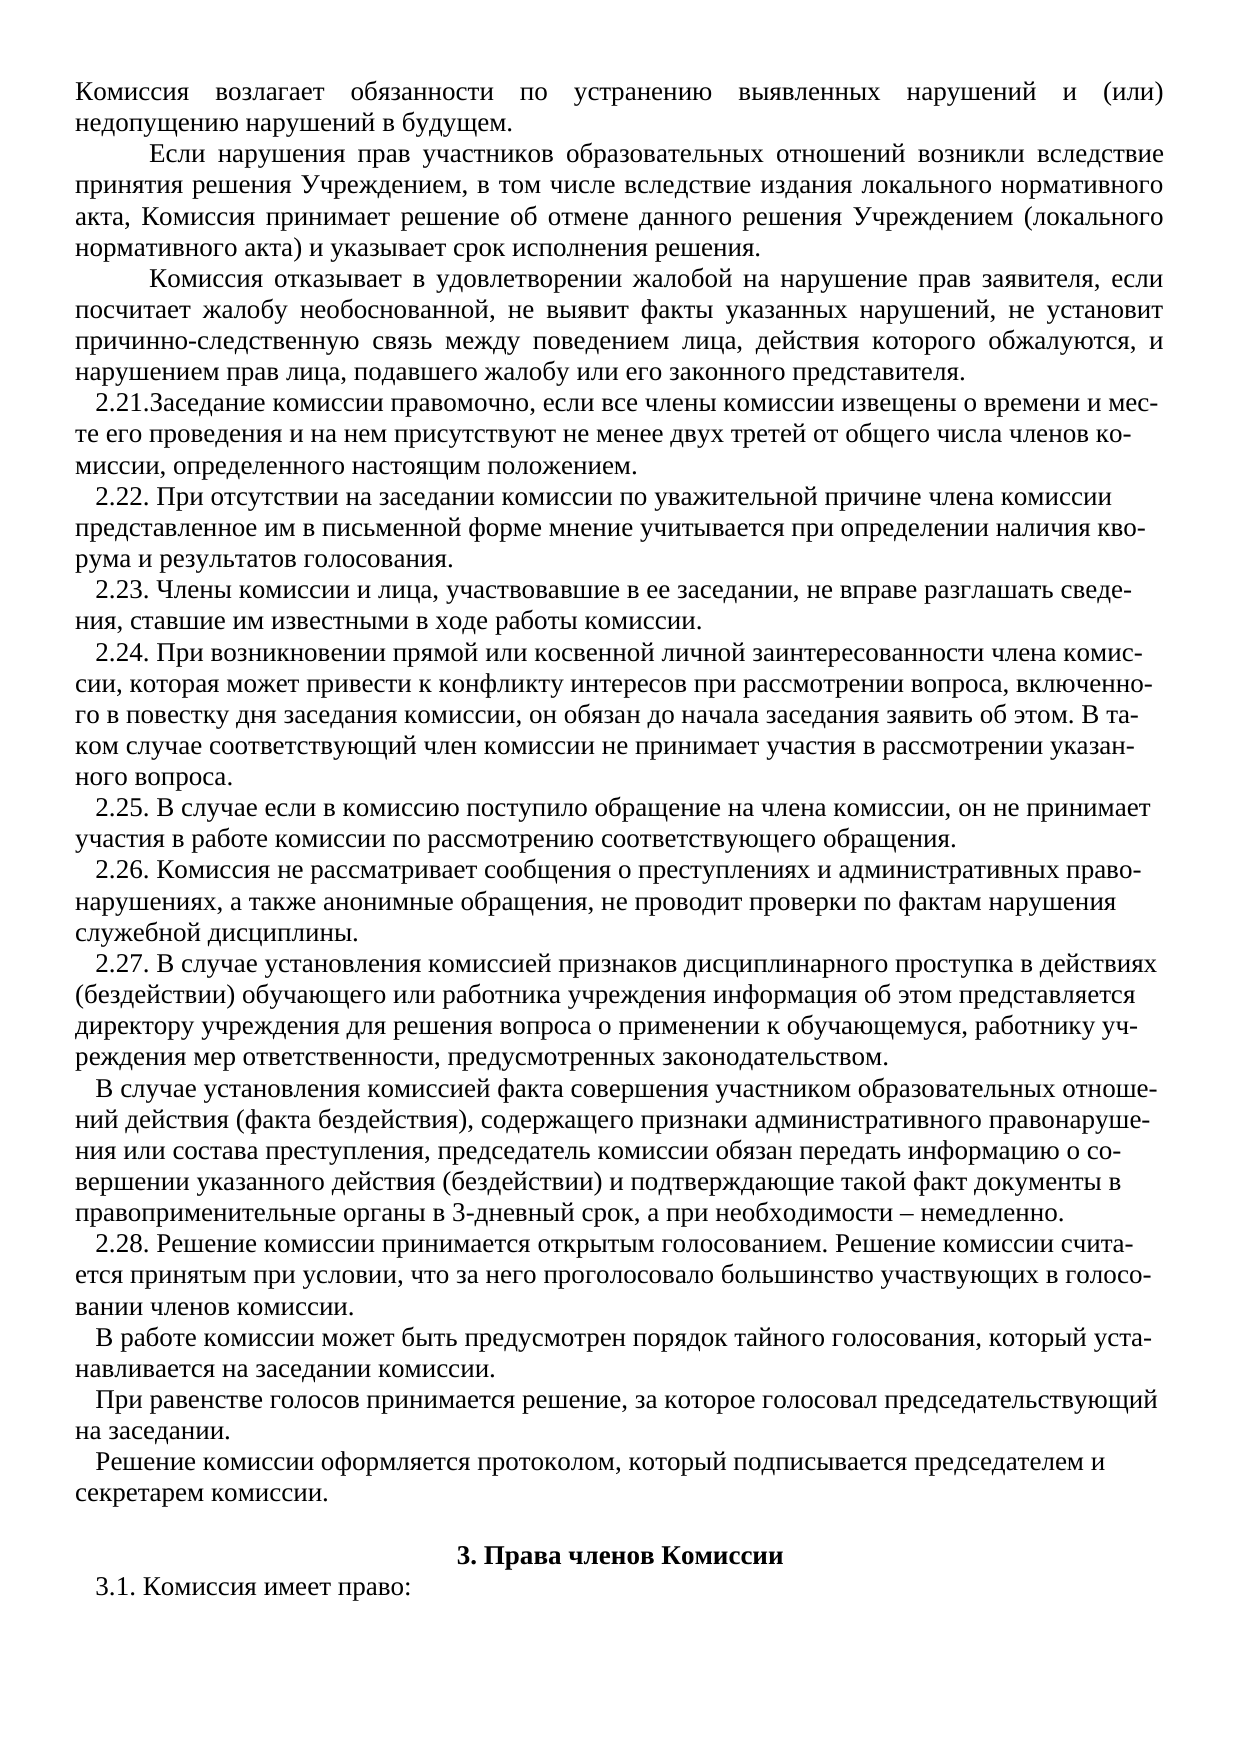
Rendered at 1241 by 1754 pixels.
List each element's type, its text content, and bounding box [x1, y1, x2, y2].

text При равенстве голосов принимается решение, за которое голосовал председательствующий на заседании. [75, 1383, 1165, 1445]
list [75, 75, 1165, 137]
text 2.27. В случае установления комиссией признаков дисциплинарного проступка в действиях (бездействии) обучающего или работника учреждения информация об этом представляется директору учреждения для решения вопроса о применении к обучающемуся, работнику уч-реждения мер ответственности, предусмотренных законодательством. [75, 947, 1165, 1072]
text 2.23. Члены комиссии и лица, участвовавшие в ее заседании, не вправе разглашать сведе-ния, ставшие им известными в ходе работы комиссии. [75, 573, 1165, 636]
text 2.24. При возникновении прямой или косвенной личной заинтересованности члена комис-сии, которая может привести к конфликту интересов при рассмотрении вопроса, включенно-го в повестку дня заседания комиссии, он обязан до начала заседания заявить об этом. В та-ком случае соответствующий член комиссии не принимает участия в рассмотрении указан-ного вопроса. [75, 636, 1165, 791]
text Решение комиссии оформляется протоколом, который подписывается председателем и секретарем комиссии. [75, 1445, 1165, 1508]
list Комиссия отказывает в удовлетворении жалобой на нарушение прав заявителя, если посчитает жалобу необоснованной, не выявит факты указанных нарушений, не установит причинно-следственную связь между поведением лица, действия которого обжалуются, и нарушением прав лица, подавшего жалобу или его законного представителя. [75, 262, 1165, 386]
text 3. Права членов Комиссии [75, 1539, 1165, 1570]
text 2.21.Заседание комиссии правомочно, если все члены комиссии извещены о времени и мес-те его проведения и на нем присутствуют не менее двух третей от общего числа членов ко-миссии, определенного настоящим положением. [75, 386, 1165, 480]
text 2.22. При отсутствии на заседании комиссии по уважительной причине члена комиссии представленное им в письменной форме мнение учитывается при определении наличия кво-рума и результатов голосования. [75, 480, 1165, 573]
text 2.26. Комиссия не рассматривает сообщения о преступлениях и административных право-нарушениях, а также анонимные обращения, не проводит проверки по фактам нарушения служебной дисциплины. [75, 854, 1165, 947]
list Если нарушения прав участников образовательных отношений возникли вследствие принятия решения Учреждением, в том числе вследствие издания локального нормативного акта, Комиссия принимает решение об отмене данного решения Учреждением (локального нормативного акта) и указывает срок исполнения решения. [75, 137, 1165, 262]
text 2.25. В случае если в комиссию поступило обращение на члена комиссии, он не принимает участия в работе комиссии по рассмотрению соответствующего обращения. [75, 791, 1165, 854]
text 2.28. Решение комиссии принимается открытым голосованием. Решение комиссии счита-ется принятым при условии, что за него проголосовало большинство участвующих в голосо-вании членов комиссии. [75, 1227, 1165, 1321]
text В случае установления комиссией факта совершения участником образовательных отноше-ний действия (факта бездействия), содержащего признаки административного правонаруше-ния или состава преступления, председатель комиссии обязан передать информацию о со-вершении указанного действия (бездействии) и подтверждающие такой факт документы в правоприменительные органы в 3-дневный срок, а при необходимости – немедленно. [75, 1072, 1165, 1227]
text 3.1. Комиссия имеет право: [75, 1570, 1165, 1601]
text В работе комиссии может быть предусмотрен порядок тайного голосования, который уста-навливается на заседании комиссии. [75, 1321, 1165, 1383]
